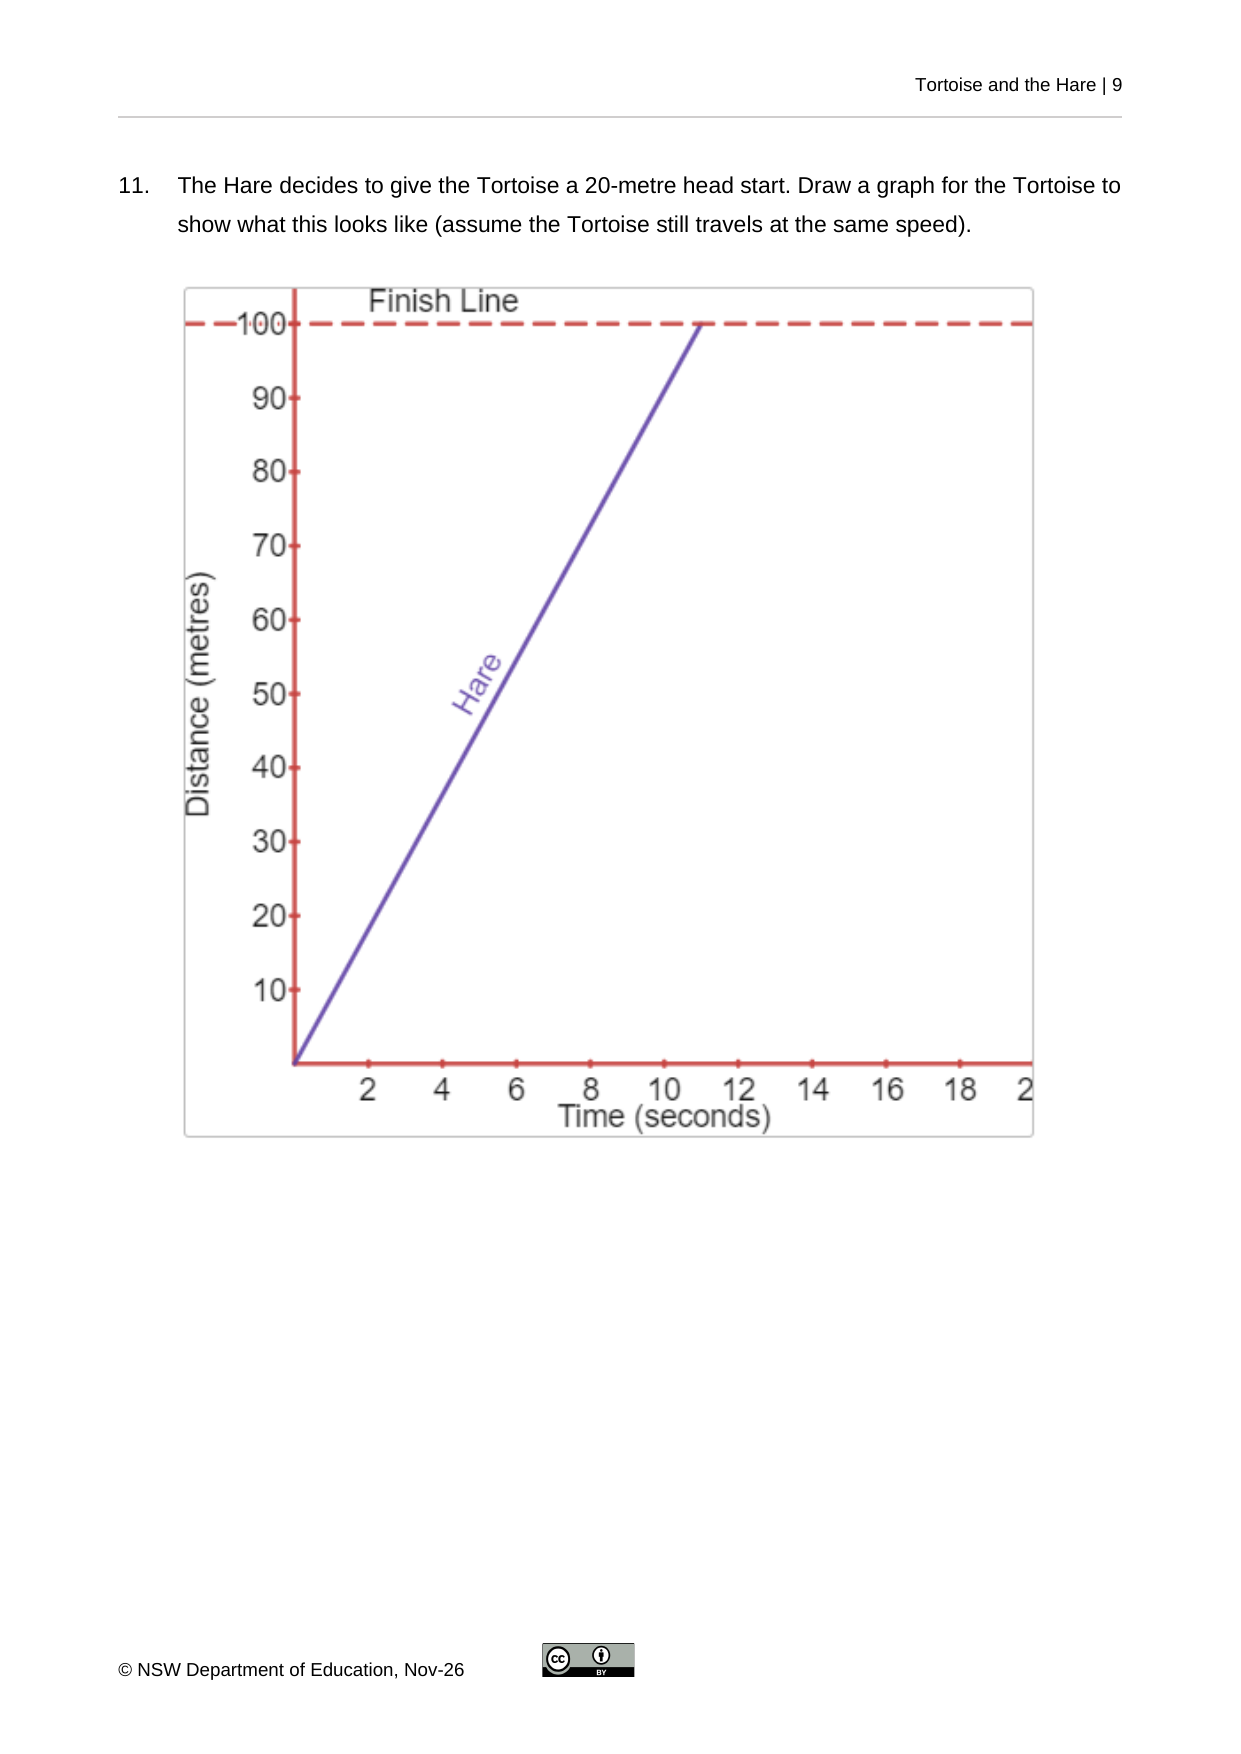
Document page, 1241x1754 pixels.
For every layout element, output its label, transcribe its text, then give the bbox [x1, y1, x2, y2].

picture [542, 1643, 635, 1677]
list The Hare decides to give the Tortoise a 20-metre head start. Draw a graph for the Tortoise to show what this looks like (assume the Tortoise still travels at the same speed). [118, 172, 1122, 237]
picture [177, 275, 1045, 1154]
